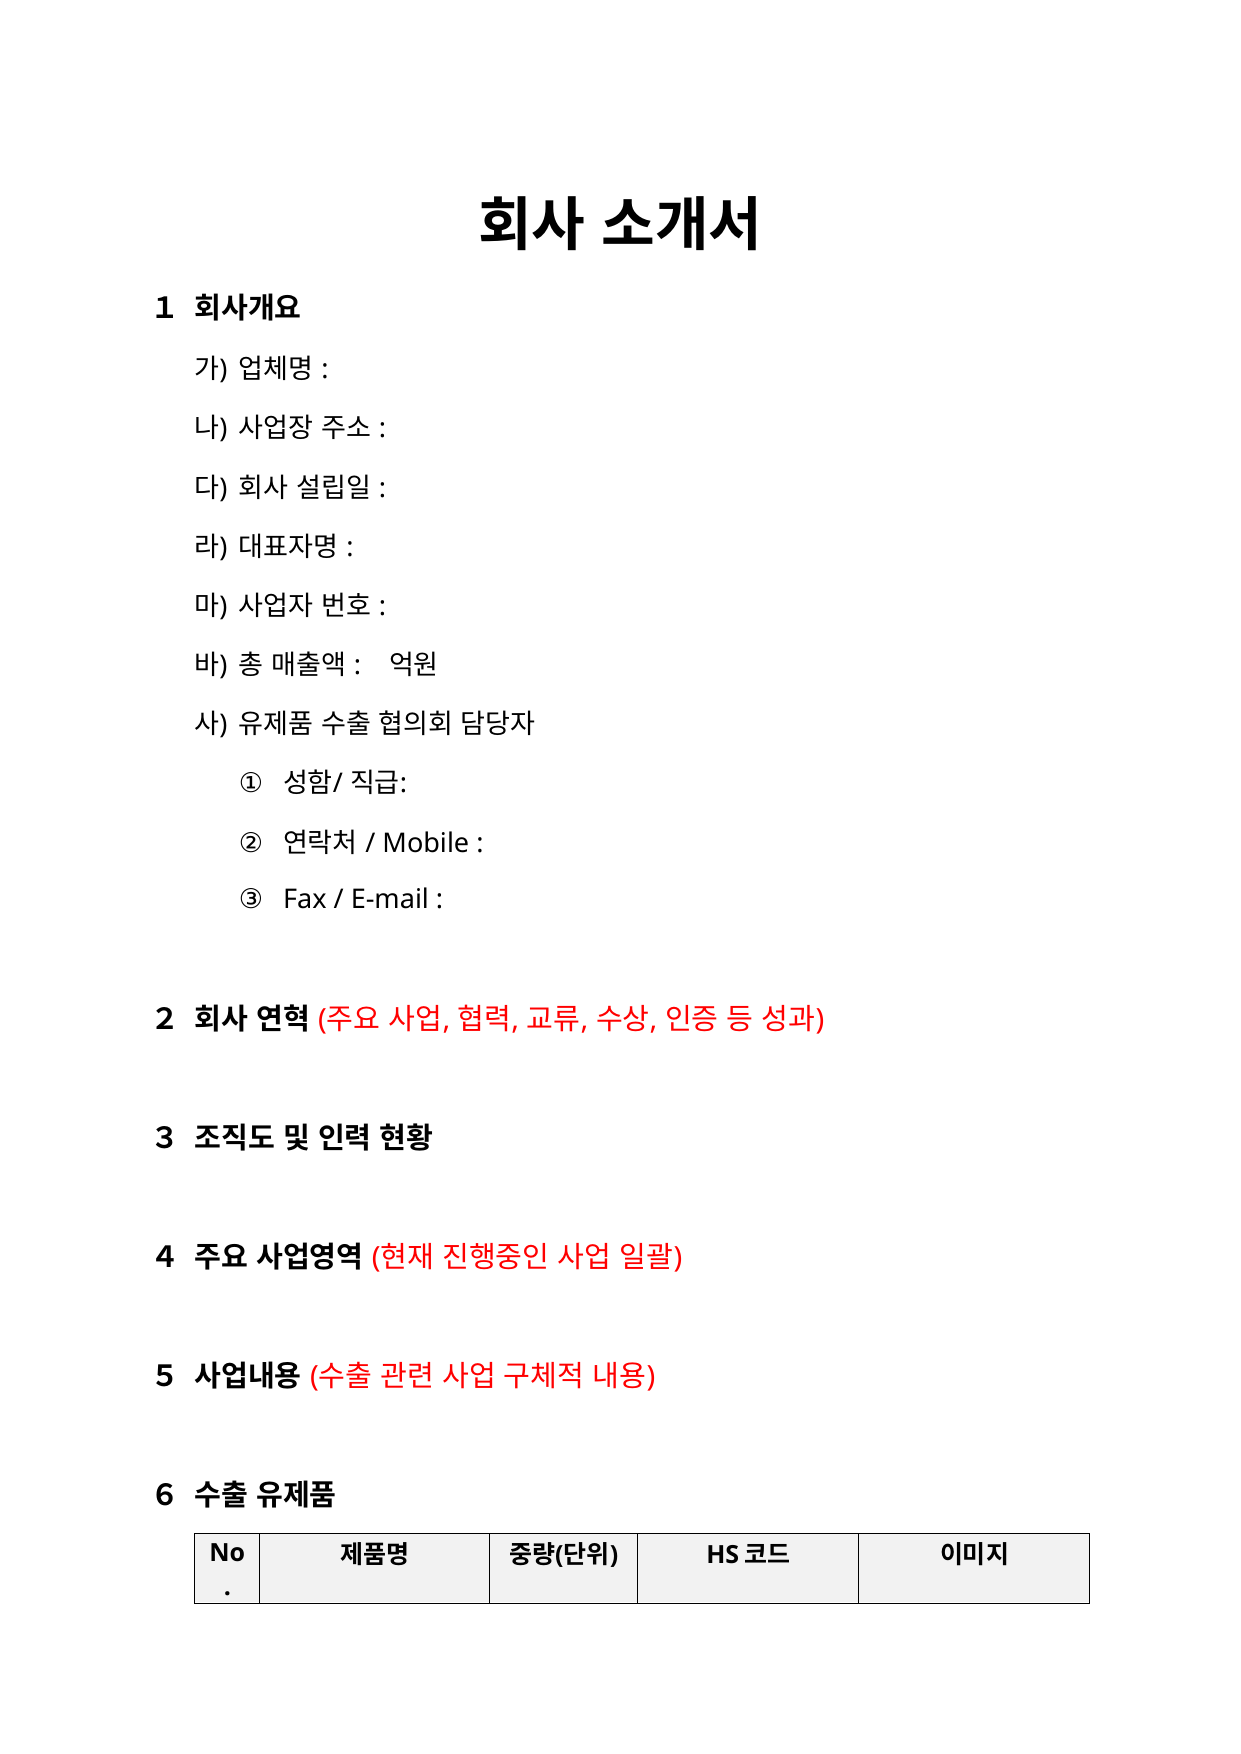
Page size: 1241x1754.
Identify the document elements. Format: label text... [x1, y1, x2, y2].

list 연락처 / Mobile : [239, 821, 1090, 860]
list 대표자명 : [194, 525, 1090, 564]
list 사업장 주소 : [194, 406, 1090, 446]
table_header 이미지 [859, 1534, 1089, 1602]
list 수출 유제품 [150, 1471, 1090, 1513]
list 회사개요 [150, 285, 1090, 327]
list 회사 설립일 : [194, 466, 1090, 505]
text 회사 소개서 [150, 177, 1090, 262]
table_header 중량(단위) [490, 1534, 637, 1602]
list 회사 연혁 (주요 사업, 협력, 교류, 수상, 인증 등 성과) [150, 996, 1090, 1038]
table_header No. [195, 1534, 259, 1602]
list 유제품 수출 협의회 담당자 [194, 702, 1090, 742]
table_header 제품명 [260, 1534, 489, 1602]
list 사업자 번호 : [194, 584, 1090, 623]
list Fax / E-mail : [239, 880, 1090, 917]
list 성함/ 직급: [239, 761, 1090, 801]
list 주요 사업영역 (현재 진행중인 사업 일괄) [150, 1233, 1090, 1276]
table_header HS코드 [638, 1534, 858, 1602]
list 총 매출액 : 억원 [194, 643, 1090, 682]
list 조직도 및 인력 현황 [150, 1114, 1090, 1157]
list 업체명 : [194, 347, 1090, 387]
list 사업내용 (수출 관련 사업 구체적 내용) [150, 1352, 1090, 1394]
